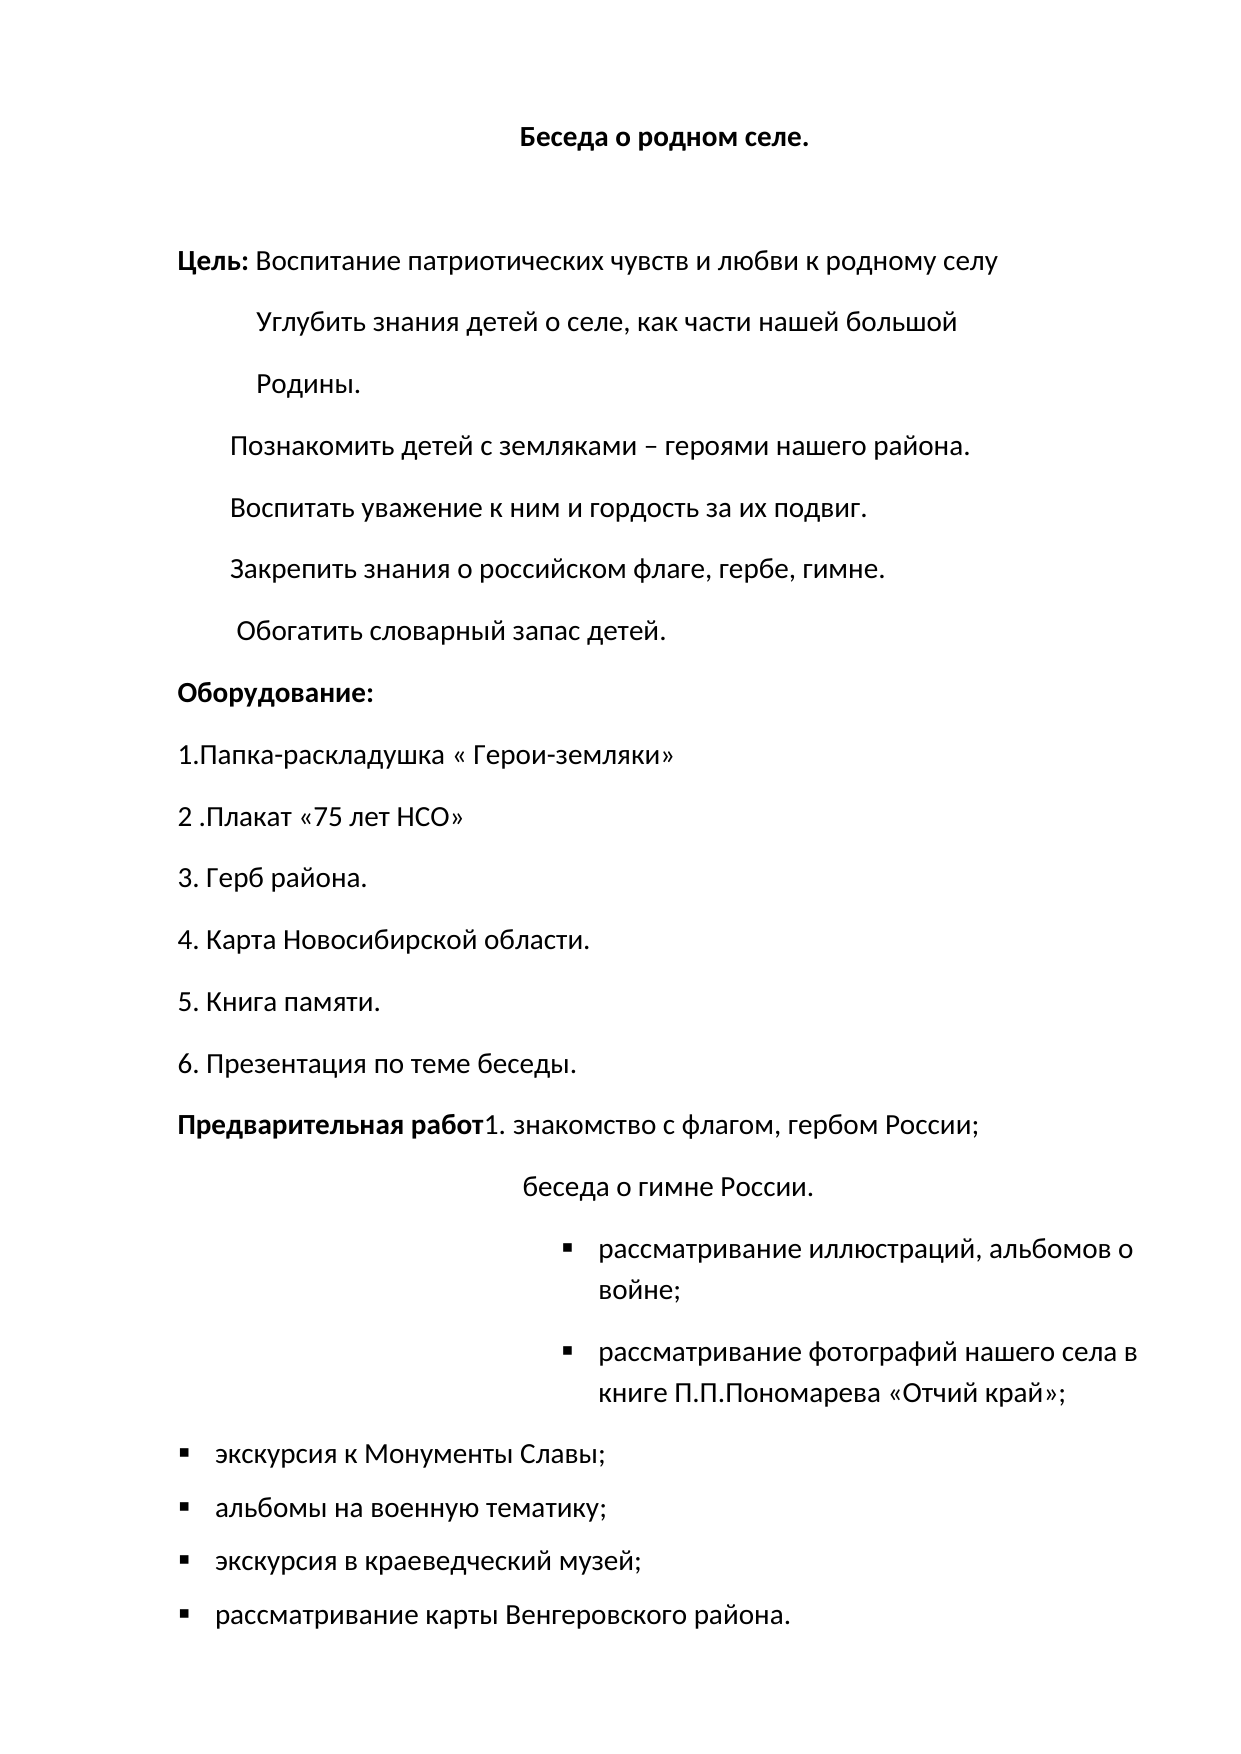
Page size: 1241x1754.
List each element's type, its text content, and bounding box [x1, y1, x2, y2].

text 5. Книга памяти. [177, 983, 1152, 1018]
list рассматривание карты Венгеровского района. [177, 1596, 1152, 1631]
text Оборудование: [177, 674, 1152, 710]
text Цель: Воспитание патриотических чувств и любви к родному селу [177, 242, 1152, 277]
text Воспитать уважение к ним и гордость за их подвиг. [177, 489, 1152, 524]
text 2 .Плакат «75 лет НСО» [177, 798, 1152, 833]
text Предварительная работ1. знакомство с флагом, гербом России; [177, 1106, 1152, 1142]
list рассматривание иллюстраций, альбомов о войне; [561, 1230, 1152, 1307]
text 3. Герб района. [177, 859, 1152, 895]
text Углубить знания детей о селе, как части нашей большой [177, 303, 1152, 339]
list рассматривание фотографий нашего села в книге П.П.Пономарева «Отчий край»; [561, 1333, 1152, 1409]
text Родины. [177, 365, 1152, 401]
text Беседа о родном селе. [177, 118, 1152, 154]
list альбомы на военную тематику; [177, 1489, 1152, 1524]
list экскурсия к Монументы Славы; [177, 1435, 1152, 1471]
text Обогатить словарный запас детей. [177, 612, 1152, 648]
text 6. Презентация по теме беседы. [177, 1045, 1152, 1080]
text Познакомить детей с земляками – героями нашего района. [177, 427, 1152, 463]
text беседа о гимне России. [522, 1168, 1152, 1204]
list экскурсия в краеведческий музей; [177, 1542, 1152, 1578]
text Закрепить знания о российском флаге, гербе, гимне. [177, 551, 1152, 586]
text 1.Папка-раскладушка « Герои-земляки» [177, 736, 1152, 771]
text 4. Карта Новосибирской области. [177, 921, 1152, 957]
